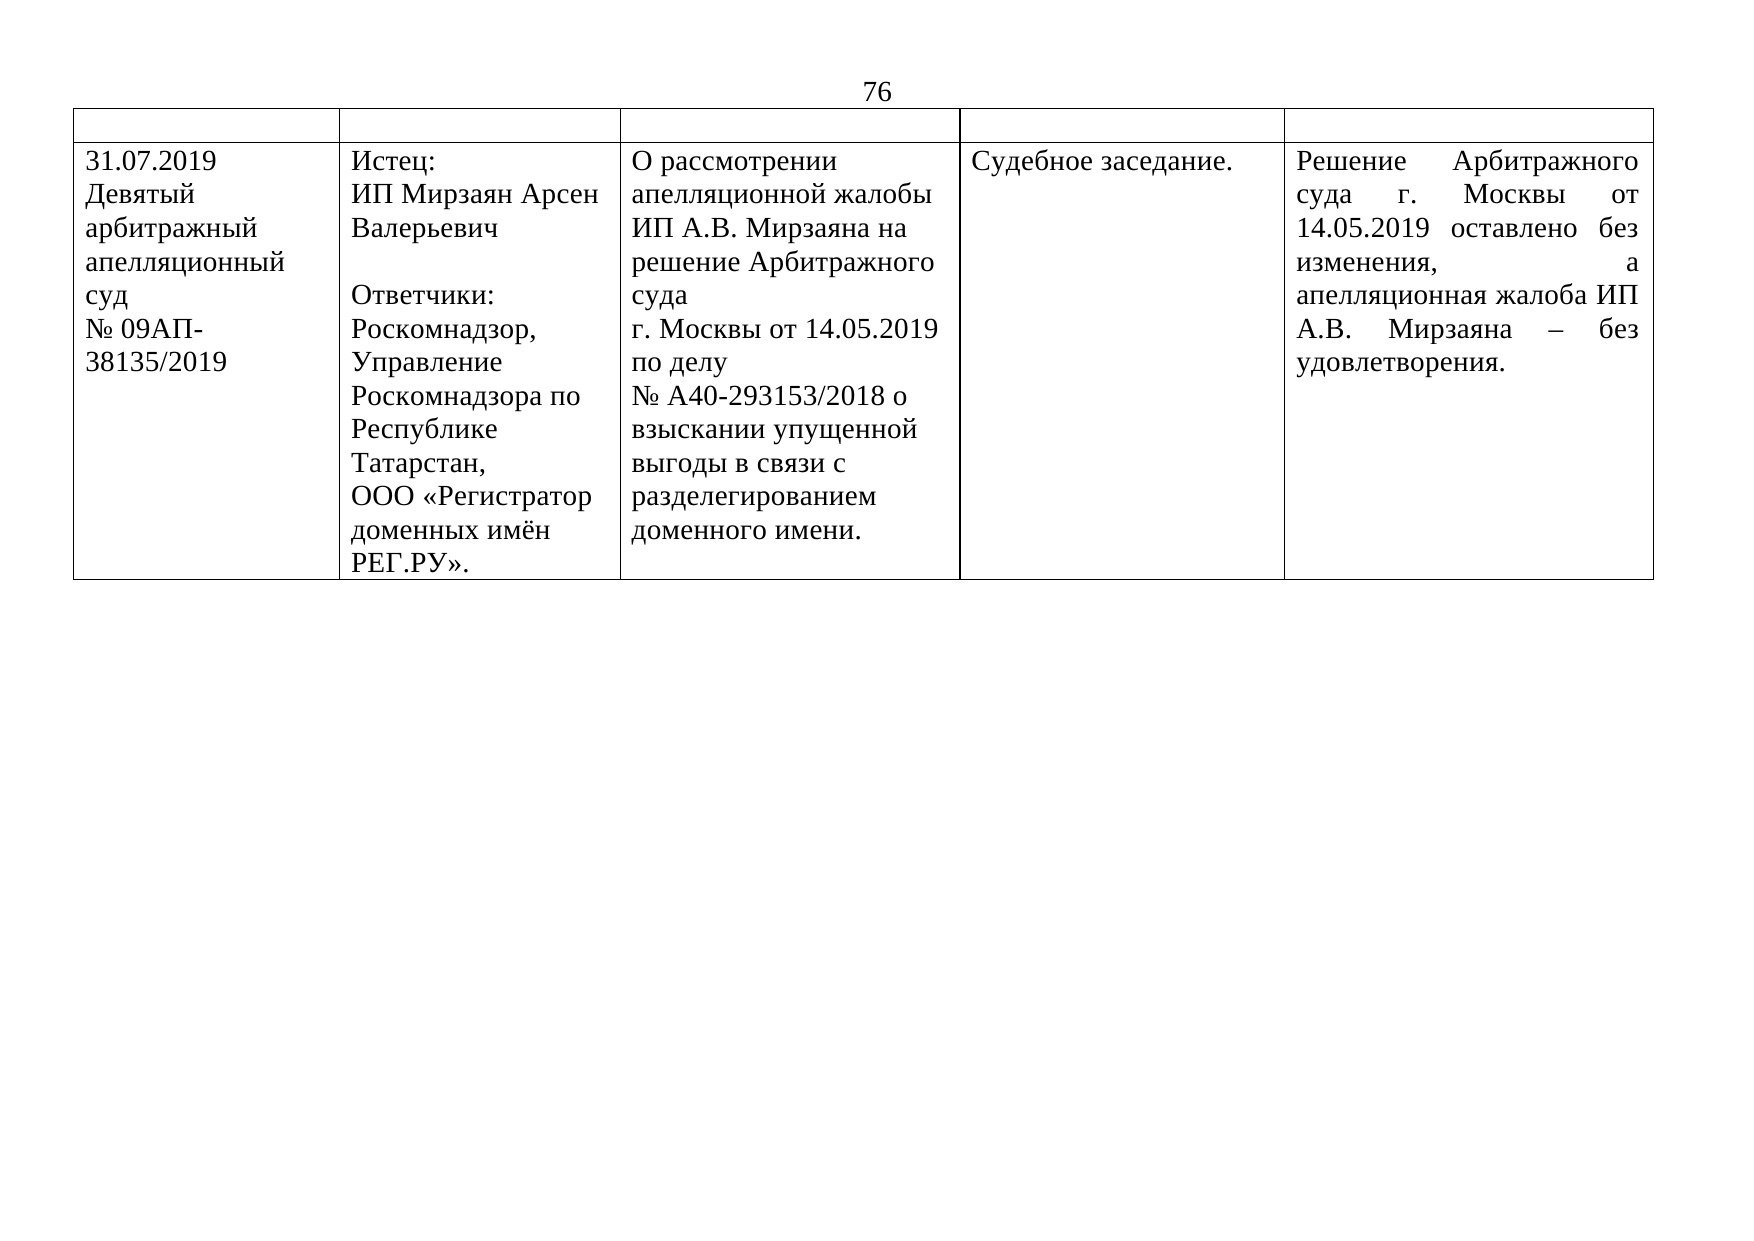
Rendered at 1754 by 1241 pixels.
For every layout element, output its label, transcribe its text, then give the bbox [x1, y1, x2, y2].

table_cell Истец: ИП Мирзаян Арсен Валерьевич Ответчики: Роскомнадзор, Управление Роскомнадзора по Республике Татарстан, ООО «Регистратор доменных имён РЕГ.РУ». [340, 143, 620, 579]
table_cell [961, 109, 1284, 142]
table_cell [340, 109, 620, 142]
table_cell 31.07.2019 Девятый арбитражный апелляционный суд № 09АП-38135/2019 [74, 143, 339, 579]
table_cell Решение Арбитражного суда г. Москвы от 14.05.2019 оставлено без изменения, а апелляционная жалоба ИП А.В. Мирзаяна – без удовлетворения. [1285, 143, 1653, 579]
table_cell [1285, 109, 1653, 142]
table_cell О рассмотрении апелляционной жалобы ИП А.В. Мирзаяна на решение Арбитражного суда г. Москвы от 14.05.2019 по делу № А40-293153/2018 о взыскании упущенной выгоды в связи с разделегированием доменного имени. [621, 143, 959, 579]
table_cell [621, 109, 959, 142]
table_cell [74, 109, 339, 142]
table_cell Судебное заседание. [961, 143, 1284, 579]
